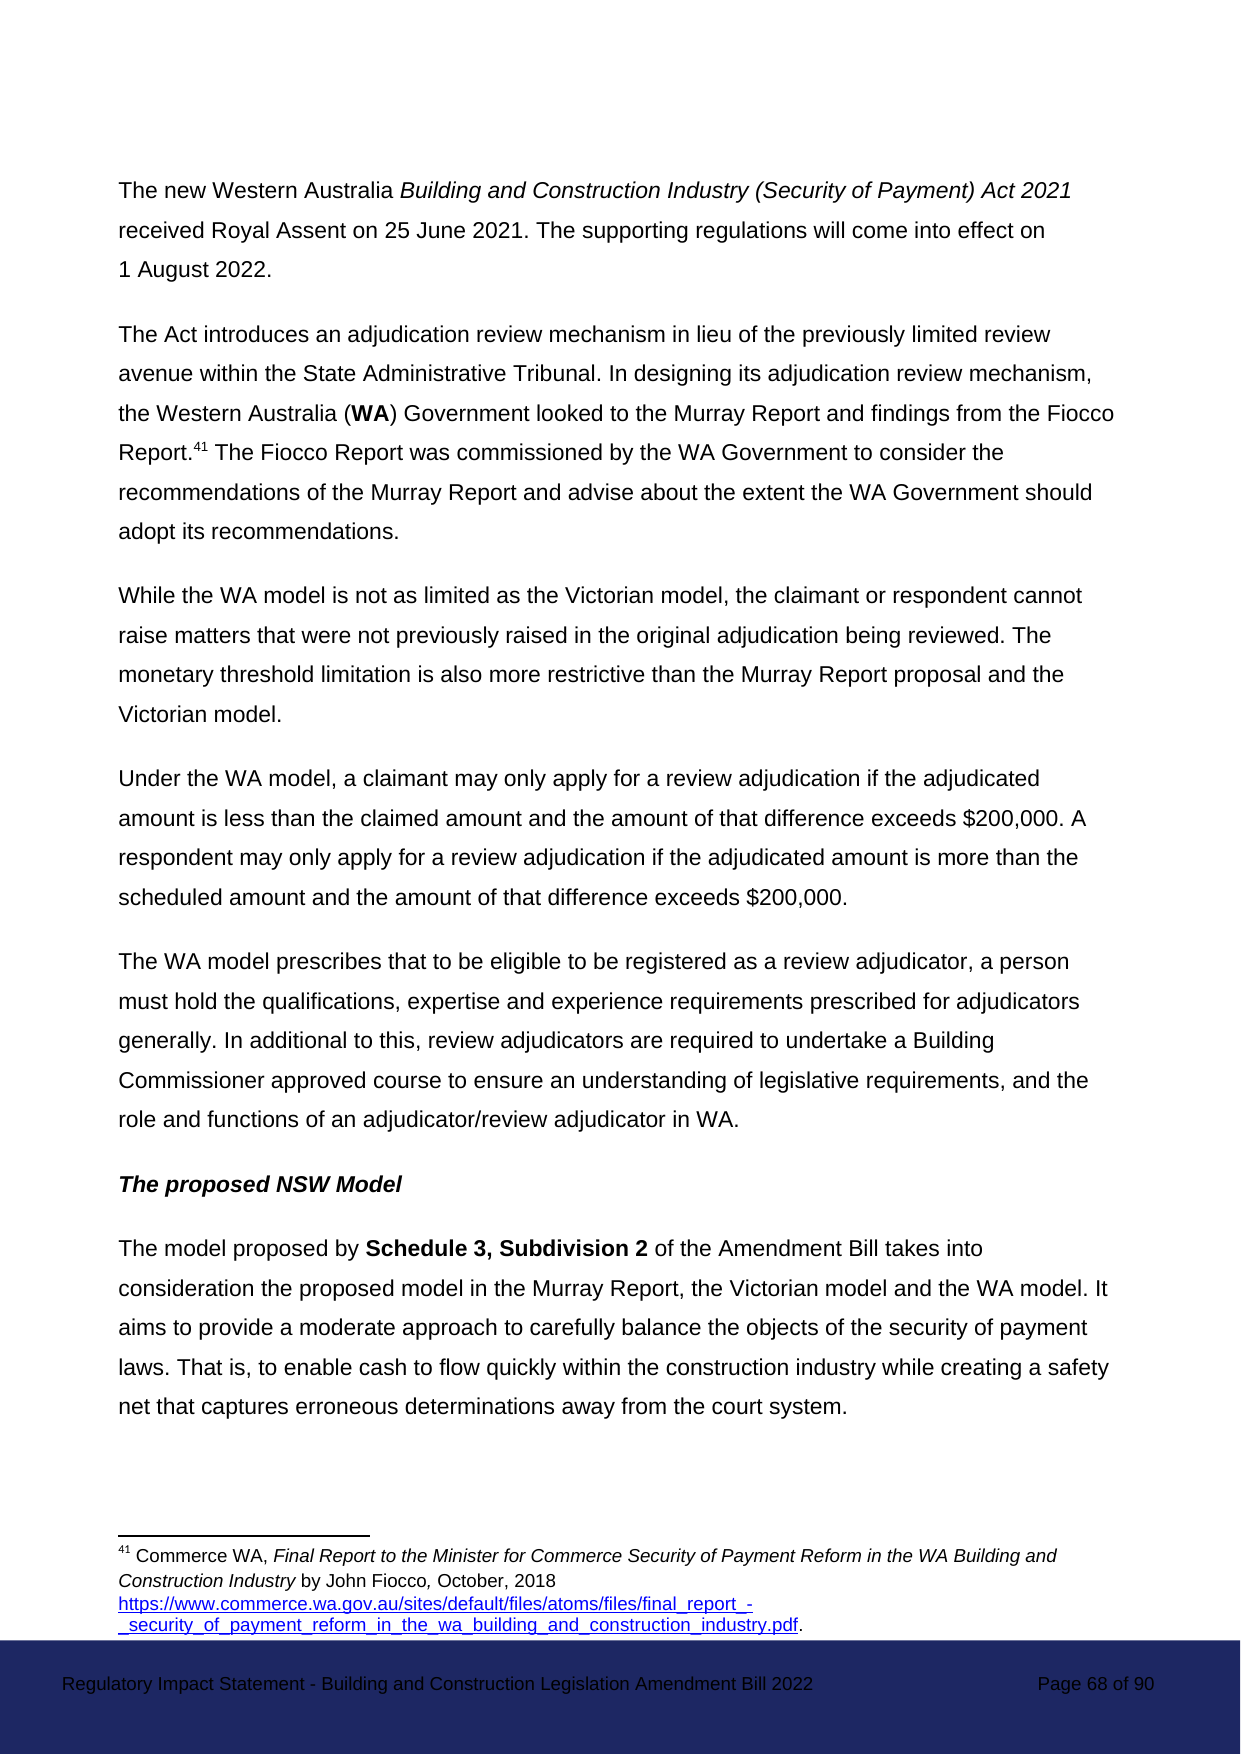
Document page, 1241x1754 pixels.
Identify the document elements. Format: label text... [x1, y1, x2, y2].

text While the WA model is not as limited as the Victorian model, the claimant or respondent cannot raise matters that were not previously raised in the original adjudication being reviewed. The monetary threshold limitation is also more restrictive than the Murray Report proposal and the Victorian model. [118, 582, 1122, 727]
subtitle The proposed NSW Model [118, 1171, 1122, 1197]
text The new Western Australia Building and Construction Industry (Security of Payment) Act 2021 received Royal Assent on 25 June 2021. The supporting regulations will come into effect on 1 August 2022. [118, 177, 1122, 282]
text The WA model prescribes that to be eligible to be registered as a review adjudicator, a person must hold the qualifications, expertise and experience requirements prescribed for adjudicators generally. In additional to this, review adjudicators are required to undertake a Building Commissioner approved course to ensure an understanding of legislative requirements, and the role and functions of an adjudicator/review adjudicator in WA. [118, 948, 1122, 1133]
text The Act introduces an adjudication review mechanism in lieu of the previously limited review avenue within the State Administrative Tribunal. In designing its adjudication review mechanism, the Western Australia (WA) Government looked to the Murray Report and findings from the Fiocco Report. The Fiocco Report was commissioned by the WA Government to consider the recommendations of the Murray Report and advise about the extent the WA Government should adopt its recommendations. [118, 321, 1122, 544]
text Under the WA model, a claimant may only apply for a review adjudication if the adjudicated amount is less than the claimed amount and the amount of that difference exceeds $200,000. A respondent may only apply for a review adjudication if the adjudicated amount is more than the scheduled amount and the amount of that difference exceeds $200,000. [118, 765, 1122, 910]
text The model proposed by Schedule 3, Subdivision 2 of the Amendment Bill takes into consideration the proposed model in the Murray Report, the Victorian model and the WA model. It aims to provide a moderate approach to carefully balance the objects of the security of payment laws. That is, to enable cash to flow quickly within the construction industry while creating a safety net that captures erroneous determinations away from the court system. [118, 1235, 1122, 1419]
